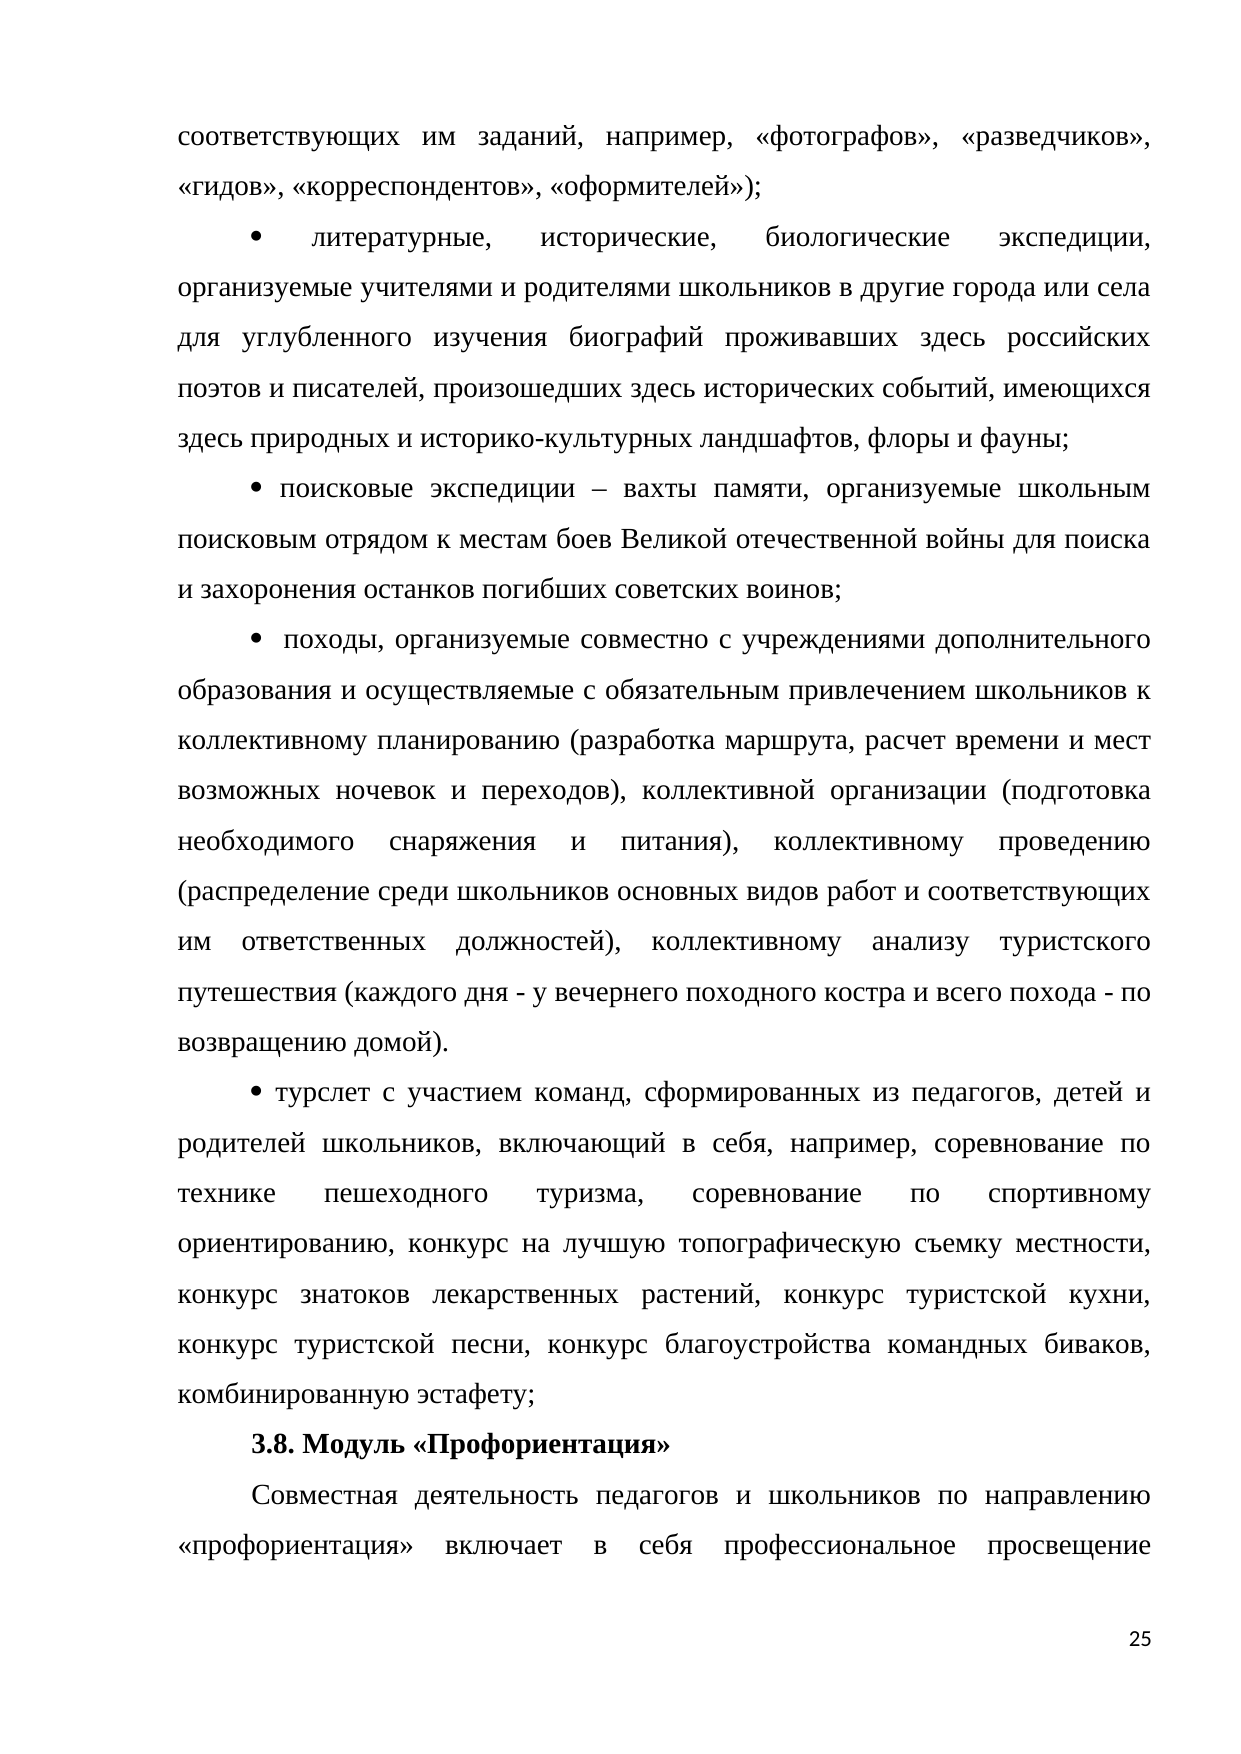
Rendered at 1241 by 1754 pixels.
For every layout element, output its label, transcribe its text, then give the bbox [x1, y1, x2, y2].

text 3.8. Модуль «Профориентация» [177, 1427, 1152, 1460]
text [177, 1477, 1152, 1561]
text походы, организуемые совместно с учреждениями дополнительного образования и осуществляемые с обязательным привлечением школьников к коллективному планированию (разработка маршрута, расчет времени и мест возможных ночевок и переходов), коллективной организации (подготовка необходимого снаряжения и питания), коллективному проведению (распределение среди школьников основных видов работ и соответствующих им ответственных должностей), коллективному анализу туристского путешествия (каждого дня - у вечернего походного костра и всего похода - по возвращению домой). [177, 621, 1152, 1058]
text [177, 118, 1152, 202]
text поисковые экспедиции – вахты памяти, организуемые школьным поисковым отрядом к местам боев Великой отечественной войны для поиска и захоронения останков погибших советских воинов; [177, 470, 1152, 605]
text литературные, исторические, биологические экспедиции, организуемые учителями и родителями школьников в другие города или села для углубленного изучения биографий проживавших здесь российских поэтов и писателей, произошедших здесь исторических событий, имеющихся здесь природных и историко-культурных ландшафтов, флоры и фауны; [177, 219, 1152, 454]
text турслет с участием команд, сформированных из педагогов, детей и родителей школьников, включающий в себя, например, соревнование по технике пешеходного туризма, соревнование по спортивному ориентированию, конкурс на лучшую топографическую съемку местности, конкурс знатоков лекарственных растений, конкурс туристской кухни, конкурс туристской песни, конкурс благоустройства командных биваков, комбинированную эстафету; [177, 1074, 1152, 1410]
